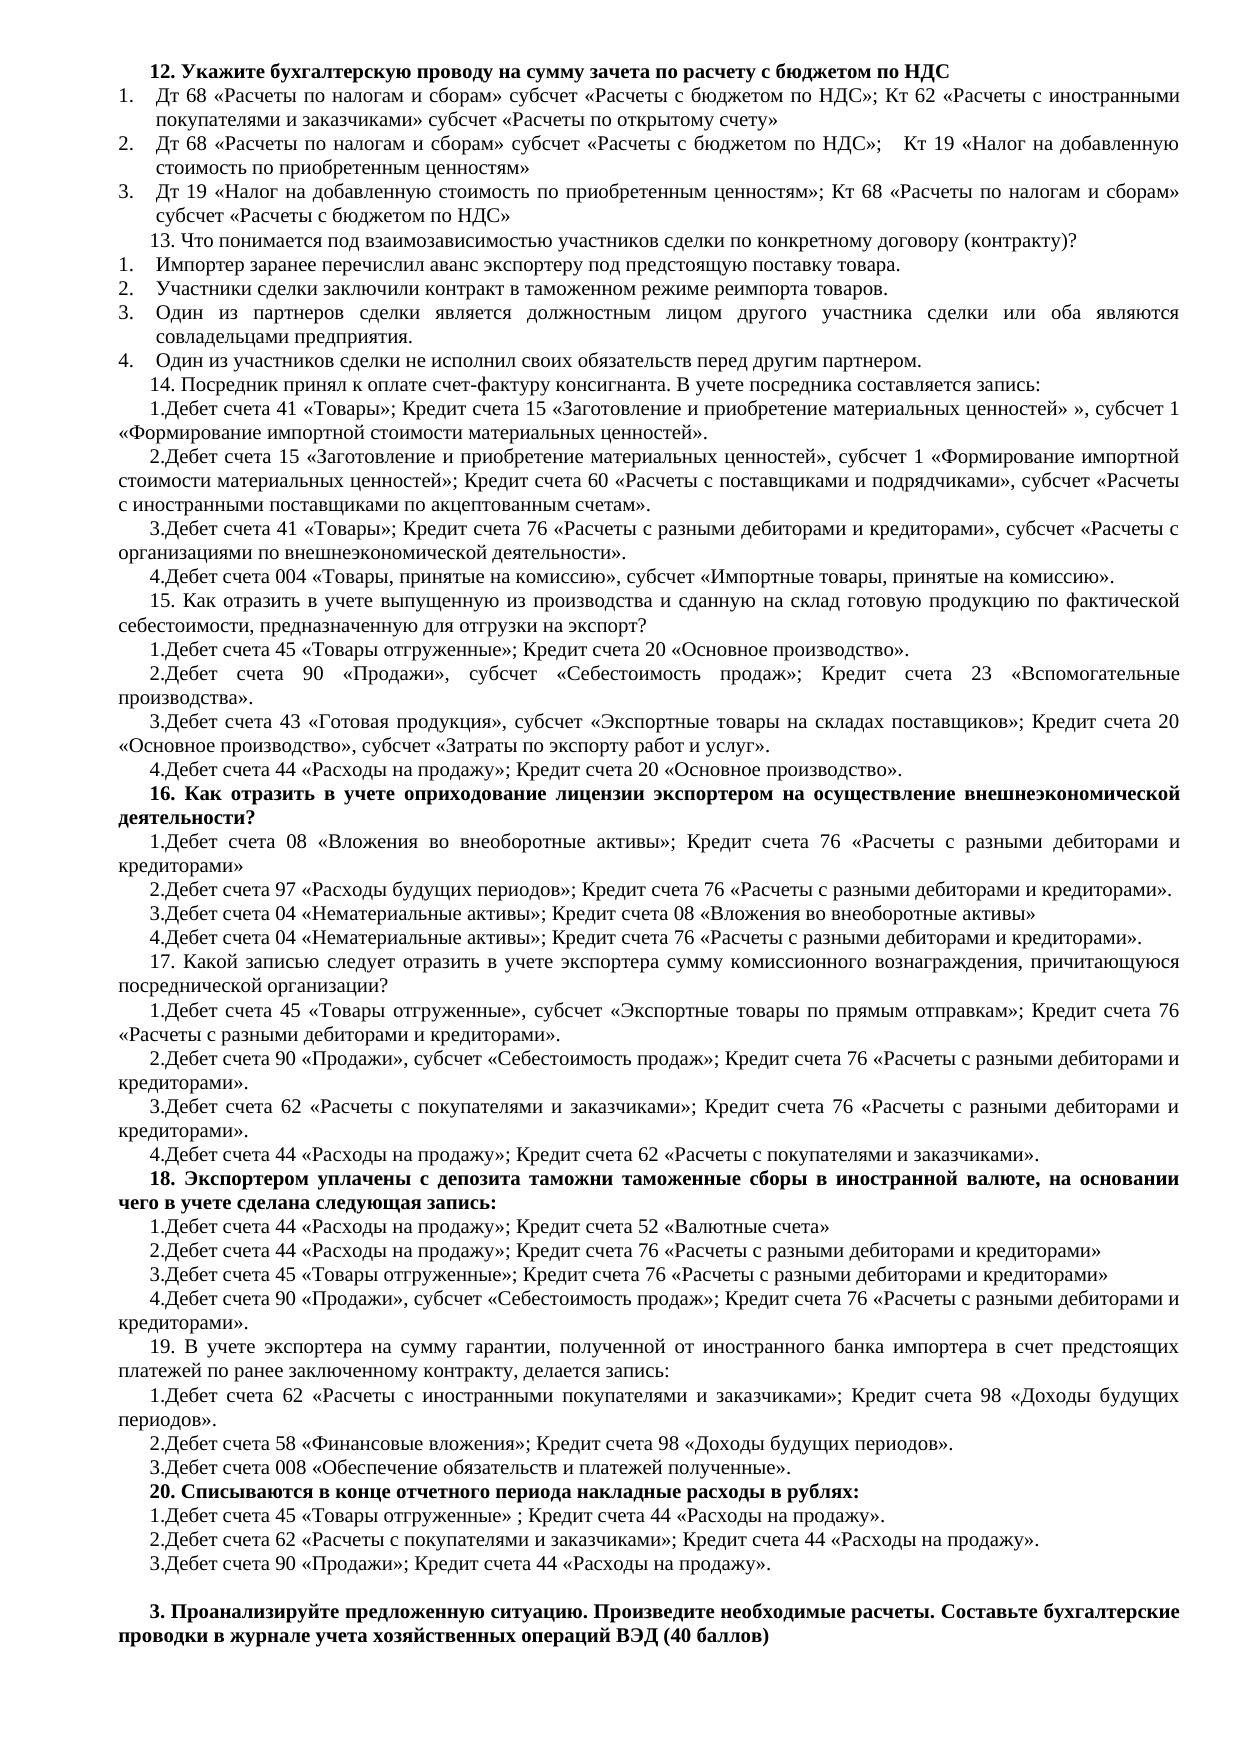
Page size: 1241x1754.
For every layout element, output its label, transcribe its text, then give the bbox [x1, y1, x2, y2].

text 2.Дебет счета 15 «Заготовление и приобретение материальных ценностей», субсчет 1 «Формирование импортной стоимости материальных ценностей»; Кредит счета 60 «Расчеты с поставщиками и подрядчиками», субсчет «Расчеты с иностранными поставщиками по акцептованным счетам». [118, 444, 1181, 516]
text 4.Дебет счета 004 «Товары, принятые на комиссию», субсчет «Импортные товары, принятые на комиссию». [118, 564, 1181, 588]
text 4.Дебет счета 90 «Продажи», субсчет «Себестоимость продаж»; Кредит счета 76 «Расчеты с разными дебиторами и кредиторами». [118, 1286, 1181, 1334]
text 2.Дебет счета 44 «Расходы на продажу»; Кредит счета 76 «Расчеты с разными дебиторами и кредиторами» [118, 1238, 1181, 1262]
text 4.Дебет счета 44 «Расходы на продажу»; Кредит счета 62 «Расчеты с покупателями и заказчиками». [118, 1142, 1181, 1166]
text 1.Дебет счета 62 «Расчеты с иностранными покупателями и заказчиками»; Кредит счета 98 «Доходы будущих периодов». [118, 1382, 1181, 1431]
text 16. Как отразить в учете оприходование лицензии экспортером на осуществление внешнеэкономической деятельности? [118, 781, 1181, 829]
text 14. Посредник принял к оплате счет-фактуру консигнанта. В учете посредника составляется запись: [118, 372, 1181, 396]
text 13. Что понимается под взаимозависимостью участников сделки по конкретному договору (контракту)? [118, 227, 1181, 252]
list Дт 68 «Расчеты по налогам и сборам» субсчет «Расчеты с бюджетом по НДС»; Кт 62 «Расчеты с иностранными покупателями и заказчиками» субсчет «Расчеты по открытому счету» [118, 83, 1181, 131]
text 18. Экспортером уплачены с депозита таможни таможенные сборы в иностранной валюте, на основании чего в учете сделана следующая запись: [118, 1166, 1181, 1214]
text 1.Дебет счета 44 «Расходы на продажу»; Кредит счета 52 «Валютные счета» [118, 1214, 1181, 1238]
text 12. Укажите бухгалтерскую проводу на сумму зачета по расчету с бюджетом по НДС [118, 59, 1181, 83]
text 3.Дебет счета 41 «Товары»; Кредит счета 76 «Расчеты с разными дебиторами и кредиторами», субсчет «Расчеты с организациями по внешнеэкономической деятельности». [118, 516, 1181, 564]
text 2.Дебет счета 90 «Продажи», субсчет «Себестоимость продаж»; Кредит счета 23 «Вспомогательные производства». [118, 661, 1181, 709]
text 20. Списываются в конце отчетного периода накладные расходы в рублях: [118, 1479, 1181, 1503]
text 2.Дебет счета 58 «Финансовые вложения»; Кредит счета 98 «Доходы будущих периодов». [118, 1431, 1181, 1455]
list Один из партнеров сделки является должностным лицом другого участника сделки или оба являются совладельцами предприятия. [118, 300, 1181, 348]
text 1.Дебет счета 45 «Товары отгруженные», субсчет «Экспортные товары по прямым отправкам»; Кредит счета 76 «Расчеты с разными дебиторами и кредиторами». [118, 997, 1181, 1046]
text 2.Дебет счета 90 «Продажи», субсчет «Себестоимость продаж»; Кредит счета 76 «Расчеты с разными дебиторами и кредиторами». [118, 1046, 1181, 1094]
text 3.Дебет счета 04 «Нематериальные активы»; Кредит счета 08 «Вложения во внеоборотные активы» [118, 901, 1181, 925]
list Дт 19 «Налог на добавленную стоимость по приобретенным ценностям»; Кт 68 «Расчеты по налогам и сборам» субсчет «Расчеты с бюджетом по НДС» [118, 179, 1181, 227]
text 17. Какой записью следует отразить в учете экспортера сумму комиссионного вознаграждения, причитающуюся посреднической организации? [118, 949, 1181, 997]
text 3.Дебет счета 90 «Продажи»; Кредит счета 44 «Расходы на продажу». [118, 1551, 1181, 1575]
text 1.Дебет счета 41 «Товары»; Кредит счета 15 «Заготовление и приобретение материальных ценностей» », субсчет 1 «Формирование импортной стоимости материальных ценностей». [118, 396, 1181, 444]
text 3.Дебет счета 008 «Обеспечение обязательств и платежей полученные». [118, 1455, 1181, 1479]
text 1.Дебет счета 08 «Вложения во внеоборотные активы»; Кредит счета 76 «Расчеты с разными дебиторами и кредиторами» [118, 829, 1181, 877]
text 4.Дебет счета 04 «Нематериальные активы»; Кредит счета 76 «Расчеты с разными дебиторами и кредиторами». [118, 925, 1181, 949]
list Дт 68 «Расчеты по налогам и сборам» субсчет «Расчеты с бюджетом по НДС»; Кт 19 «Налог на добавленную стоимость по приобретенным ценностям» [118, 131, 1181, 179]
text 4.Дебет счета 44 «Расходы на продажу»; Кредит счета 20 «Основное производство». [118, 757, 1181, 781]
text 3. Проанализируйте предложенную ситуацию. Произведите необходимые расчеты. Составьте бухгалтерские проводки в журнале учета хозяйственных операций ВЭД (40 баллов) [118, 1599, 1181, 1647]
list Импортер заранее перечислил аванс экспортеру под предстоящую поставку товара. [118, 252, 1181, 276]
text 19. В учете экспортера на сумму гарантии, полученной от иностранного банка импортера в счет предстоящих платежей по ранее заключенному контракту, делается запись: [118, 1334, 1181, 1382]
list Один из участников сделки не исполнил своих обязательств перед другим партнером. [118, 348, 1181, 372]
text 1.Дебет счета 45 «Товары отгруженные» ; Кредит счета 44 «Расходы на продажу». [118, 1503, 1181, 1527]
list Участники сделки заключили контракт в таможенном режиме реимпорта товаров. [118, 276, 1181, 300]
text 2.Дебет счета 62 «Расчеты с покупателями и заказчиками»; Кредит счета 44 «Расходы на продажу». [118, 1527, 1181, 1551]
text 2.Дебет счета 97 «Расходы будущих периодов»; Кредит счета 76 «Расчеты с разными дебиторами и кредиторами». [118, 877, 1181, 901]
text 3.Дебет счета 62 «Расчеты с покупателями и заказчиками»; Кредит счета 76 «Расчеты с разными дебиторами и кредиторами». [118, 1094, 1181, 1142]
text 1.Дебет счета 45 «Товары отгруженные»; Кредит счета 20 «Основное производство». [118, 637, 1181, 661]
text 3.Дебет счета 45 «Товары отгруженные»; Кредит счета 76 «Расчеты с разными дебиторами и кредиторами» [118, 1262, 1181, 1286]
text 3.Дебет счета 43 «Готовая продукция», субсчет «Экспортные товары на складах поставщиков»; Кредит счета 20 «Основное производство», субсчет «Затраты по экспорту работ и услуг». [118, 709, 1181, 757]
text 15. Как отразить в учете выпущенную из производства и сданную на склад готовую продукцию по фактической себестоимости, предназначенную для отгрузки на экспорт? [118, 588, 1181, 637]
